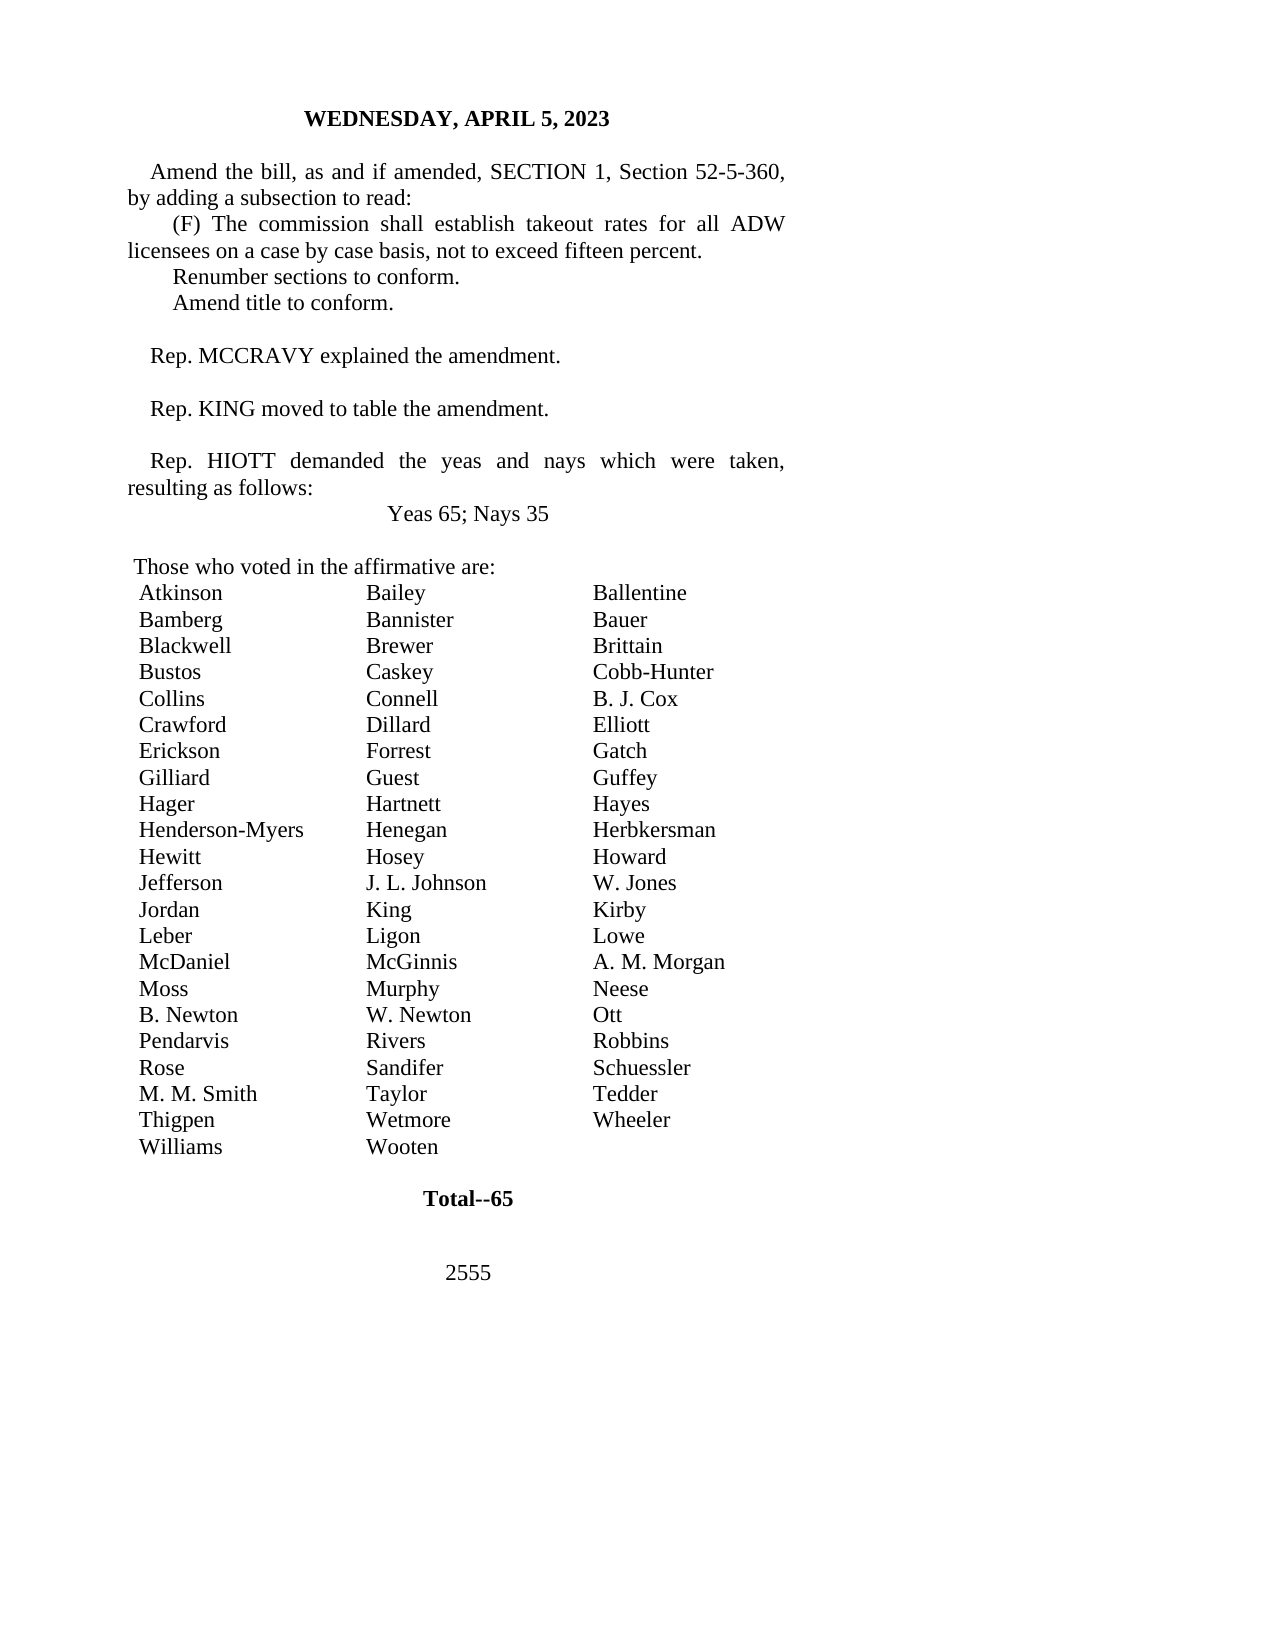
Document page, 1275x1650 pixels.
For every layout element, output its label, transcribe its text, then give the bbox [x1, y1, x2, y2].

text Amend the bill, as and if amended, SECTION 1, Section 52-5-360, by adding a subsection to read: [127, 158, 786, 210]
text Rep. KING moved to table the amendment. [127, 395, 786, 421]
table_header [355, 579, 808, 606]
title Amend title to conform. [150, 289, 786, 316]
text Those who voted in the affirmative are: [127, 553, 786, 579]
text (F) The commission shall establish takeout rates for all ADW licensees on a case by case basis, not to exceed fifteen percent. [127, 210, 786, 263]
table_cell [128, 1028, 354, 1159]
text Rep. MCCRAVY explained the amendment. [127, 342, 786, 368]
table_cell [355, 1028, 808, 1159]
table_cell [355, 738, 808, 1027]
text Total--65 [127, 1186, 786, 1212]
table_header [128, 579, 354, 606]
text Rep. HIOTT demanded the yeas and nays which were taken, resulting as follows: [127, 448, 786, 500]
text Yeas 65; Nays 35 [127, 500, 786, 527]
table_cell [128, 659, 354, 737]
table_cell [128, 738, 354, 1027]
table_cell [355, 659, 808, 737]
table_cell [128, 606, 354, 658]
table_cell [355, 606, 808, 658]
text Renumber sections to conform. [150, 263, 786, 289]
